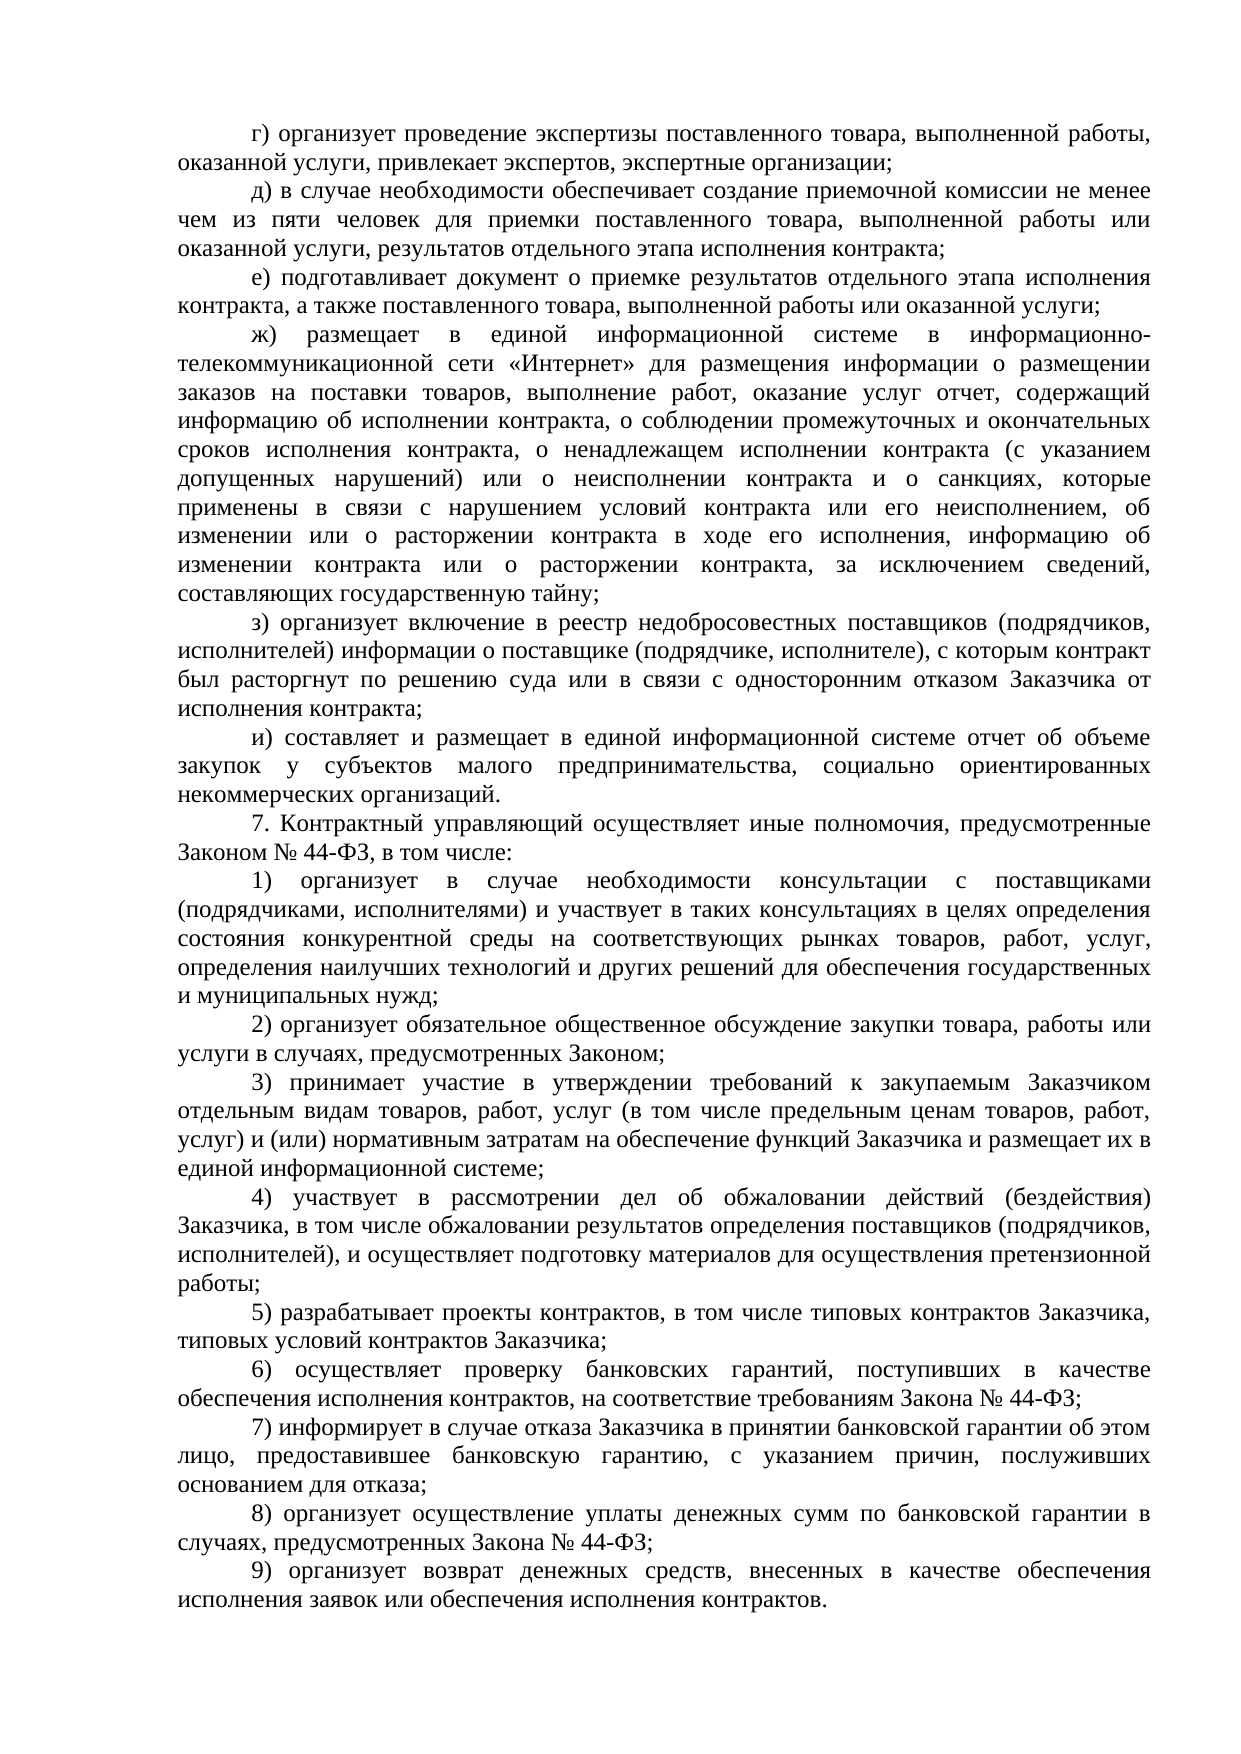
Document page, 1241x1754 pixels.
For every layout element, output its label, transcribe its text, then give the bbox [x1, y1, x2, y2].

text 5) разрабатывает проекты контрактов, в том числе типовых контрактов Заказчика, типовых условий контрактов Заказчика; [177, 1297, 1152, 1354]
text 6) осуществляет проверку банковских гарантий, поступивших в качестве обеспечения исполнения контрактов, на соответствие требованиям Закона № 44-ФЗ; [177, 1354, 1152, 1412]
text ж) размещает в единой информационной системе в информационно-телекоммуникационной сети «Интернет» для размещения информации о размещении заказов на поставки товаров, выполнение работ, оказание услуг отчет, содержащий информацию об исполнении контракта, о соблюдении промежуточных и окончательных сроков исполнения контракта, о ненадлежащем исполнении контракта (с указанием допущенных нарушений) или о неисполнении контракта и о санкциях, которые применены в связи с нарушением условий контракта или его неисполнением, об изменении или о расторжении контракта в ходе его исполнения, информацию об изменении контракта или о расторжении контракта, за исключением сведений, составляющих государственную тайну; [177, 319, 1152, 607]
text 4) участвует в рассмотрении дел об обжаловании действий (бездействия) Заказчика, в том числе обжаловании результатов определения поставщиков (подрядчиков, исполнителей), и осуществляет подготовку материалов для осуществления претензионной работы; [177, 1182, 1152, 1297]
text 8) организует осуществление уплаты денежных сумм по банковской гарантии в случаях, предусмотренных Закона № 44-ФЗ; [177, 1498, 1152, 1556]
text 7. Контрактный управляющий осуществляет иные полномочия, предусмотренные Законом № 44-ФЗ, в том числе: [177, 808, 1152, 866]
text г) организует проведение экспертизы поставленного товара, выполненной работы, оказанной услуги, привлекает экспертов, экспертные организации; [177, 118, 1152, 176]
text и) составляет и размещает в единой информационной системе отчет об объеме закупок у субъектов малого предпринимательства, социально ориентированных некоммерческих организаций. [177, 722, 1152, 808]
text 2) организует обязательное общественное обсуждение закупки товара, работы или услуги в случаях, предусмотренных Законом; [177, 1009, 1152, 1067]
text з) организует включение в реестр недобросовестных поставщиков (подрядчиков, исполнителей) информации о поставщике (подрядчике, исполнителе), с которым контракт был расторгнут по решению суда или в связи с односторонним отказом Заказчика от исполнения контракта; [177, 607, 1152, 722]
text 9) организует возврат денежных средств, внесенных в качестве обеспечения исполнения заявок или обеспечения исполнения контрактов. [177, 1556, 1152, 1613]
text д) в случае необходимости обеспечивает создание приемочной комиссии не менее чем из пяти человек для приемки поставленного товара, выполненной работы или оказанной услуги, результатов отдельного этапа исполнения контракта; [177, 176, 1152, 262]
text е) подготавливает документ о приемке результатов отдельного этапа исполнения контракта, а также поставленного товара, выполненной работы или оказанной услуги; [177, 262, 1152, 319]
text 7) информирует в случае отказа Заказчика в принятии банковской гарантии об этом лицо, предоставившее банковскую гарантию, с указанием причин, послуживших основанием для отказа; [177, 1412, 1152, 1498]
text 1) организует в случае необходимости консультации с поставщиками (подрядчиками, исполнителями) и участвует в таких консультациях в целях определения состояния конкурентной среды на соответствующих рынках товаров, работ, услуг, определения наилучших технологий и других решений для обеспечения государственных и муниципальных нужд; [177, 866, 1152, 1009]
text 3) принимает участие в утверждении требований к закупаемым Заказчиком отдельным видам товаров, работ, услуг (в том числе предельным ценам товаров, работ, услуг) и (или) нормативным затратам на обеспечение функций Заказчика и размещает их в единой информационной системе; [177, 1067, 1152, 1182]
